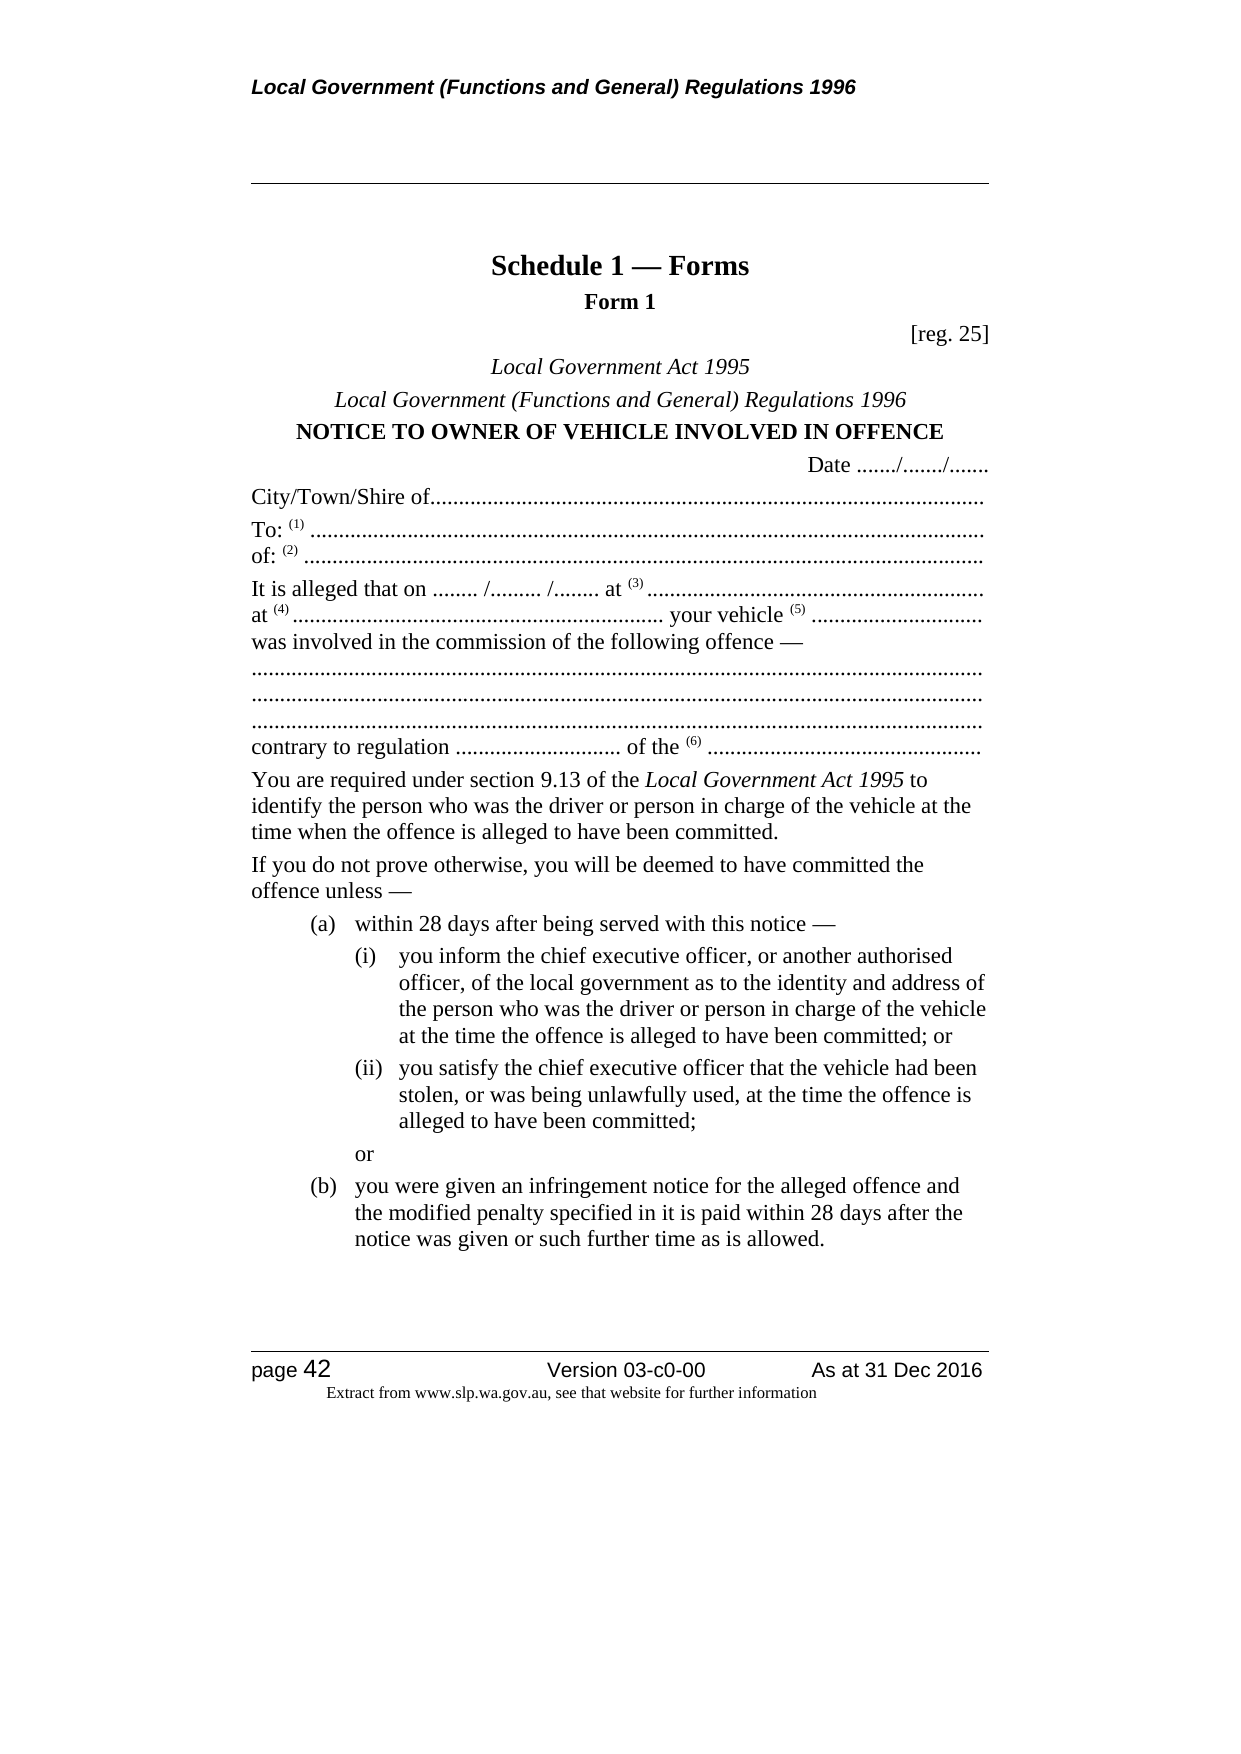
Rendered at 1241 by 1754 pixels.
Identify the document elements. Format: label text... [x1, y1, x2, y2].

text To: (1) ...................................................................................................................... [251, 516, 989, 542]
text of: (2) ....................................................................................................................... [251, 542, 989, 569]
text ................................................................................................................................ [251, 680, 989, 707]
text was involved in the commission of the following offence — [251, 628, 989, 654]
text Local Government (Functions and General) Regulations 1996 [251, 386, 989, 412]
text ................................................................................................................................ [251, 654, 989, 680]
text ................................................................................................................................ [251, 707, 989, 733]
text [reg. 25] [251, 320, 989, 347]
text NOTICE TO OWNER OF VEHICLE INVOLVED IN OFFENCE [251, 418, 989, 444]
text (ii) you satisfy the chief executive officer that the vehicle had been stolen, or was being unlawfully used, at the time the offence is alleged to have been committed; [251, 1054, 989, 1133]
text (a) within 28 days after being served with this notice — [251, 910, 989, 936]
text If you do not prove otherwise, you will be deemed to have committed the offence unless — [251, 851, 989, 904]
text It is alleged that on ........ /......... /........ at (3) ........................................................... [251, 575, 989, 601]
text (i) you inform the chief executive officer, or another authorised officer, of the local government as to the identity and address of the person who was the driver or person in charge of the vehicle at the time the offence is alleged to have been committed; or [251, 943, 989, 1048]
text Local Government Act 1995 [251, 353, 989, 379]
text or [251, 1139, 989, 1166]
text City/Town/Shire of................................................................................................. [251, 483, 989, 510]
text (b) you were given an infringement notice for the alleged offence and the modified penalty specified in it is paid within 28 days after the notice was given or such further time as is allowed. [251, 1172, 989, 1251]
text contrary to regulation ............................. of the (6) ................................................ [251, 733, 989, 759]
text Form 1 [251, 288, 989, 314]
subtitle Schedule 1 — Forms [251, 248, 989, 282]
text at (4) ................................................................. your vehicle (5) .............................. [251, 601, 989, 628]
text You are required under section 9.13 of the Local Government Act 1995 to identify the person who was the driver or person in charge of the vehicle at the time when the offence is alleged to have been committed. [251, 766, 989, 845]
text Date ......./......./....... [251, 451, 989, 477]
